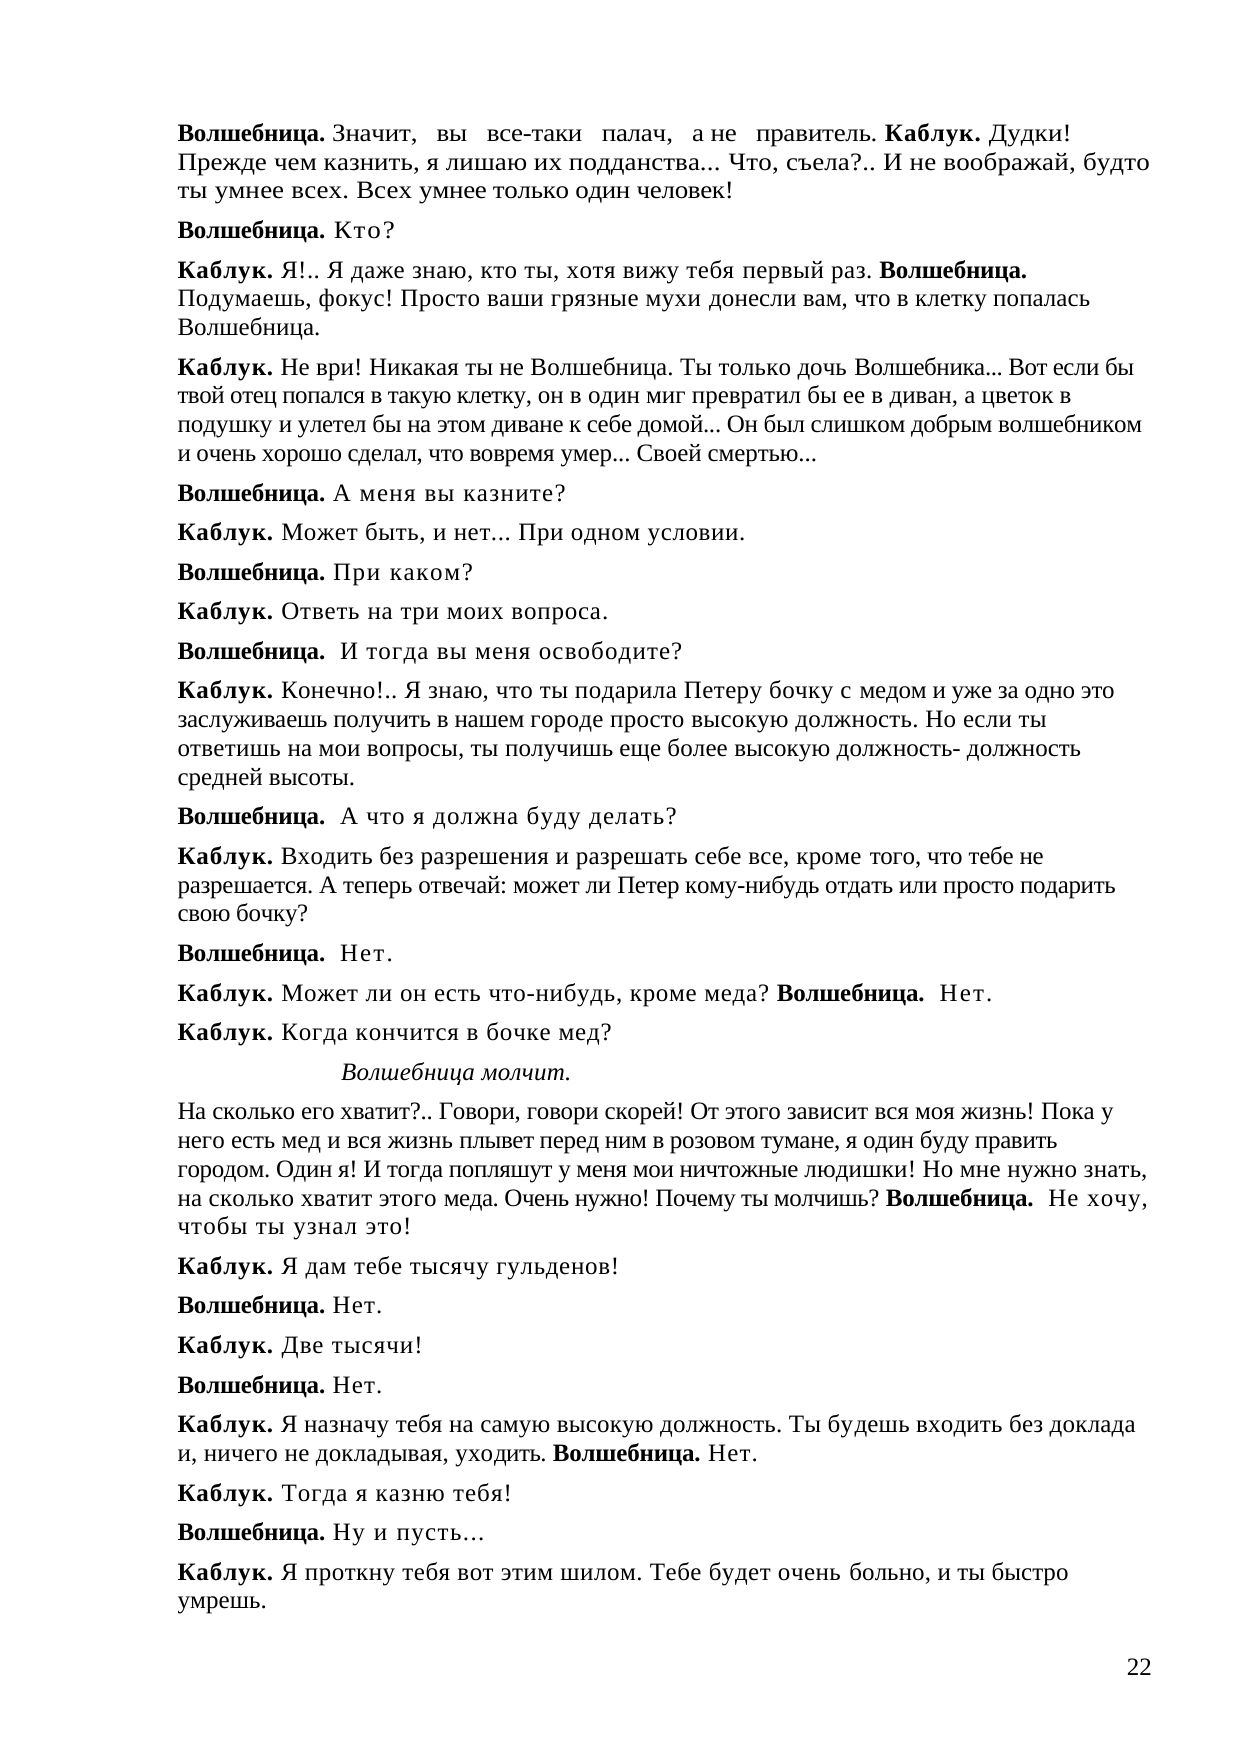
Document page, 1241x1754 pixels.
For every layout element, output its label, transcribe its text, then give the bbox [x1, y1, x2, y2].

text Каблук. Я проткну тебя вот этим шилом. Тебе будет очень больно, и ты быстро умрешь. [177, 1557, 1152, 1614]
text Волшебница. А что я должна буду делать? [177, 801, 1152, 830]
text Каблук. Две тысячи! [177, 1330, 1152, 1359]
text Волшебница. Ну и пусть... [177, 1517, 1152, 1546]
text Волшебница. Нет. [177, 1291, 1152, 1319]
text Каблук. Я!.. Я даже знаю, кто ты, хотя вижу тебя первый раз. Волшебница. Подумаешь, фокус! Просто ваши грязные мухи донесли вам, что в клетку попалась Волшебница. [177, 255, 1152, 341]
text Каблук. Ответь на три моих вопроса. [177, 596, 1152, 625]
text Каблук. Может ли он есть что-нибудь, кроме меда? Волшебница. Нет. [177, 978, 1152, 1006]
text Волшебница. Нет. [177, 1370, 1152, 1398]
text Каблук. Тогда я казню тебя! [177, 1478, 1152, 1506]
text Каблук. Конечно!.. Я знаю, что ты подарила Петеру бочку с медом и уже за одно это заслуживаешь получить в нашем городе просто высокую должность. Но если ты ответишь на мои вопросы, ты получишь еще более высокую должность- должность средней высоты. [177, 676, 1152, 791]
text На сколько его хватит?.. Говори, говори скорей! От этого зависит вся моя жизнь! Пока у него есть мед и вся жизнь плывет перед ним в розовом тумане, я один буду править городом. Один я! И тогда попляшут у меня мои ничтожные людишки! Но мне нужно знать, на сколько хватит этого меда. Очень нужно! Почему ты молчишь? Волшебница. Не хочу, чтобы ты узнал это! [177, 1096, 1152, 1240]
text Волшебница. При каком? [177, 557, 1152, 586]
text Каблук. Когда кончится в бочке мед? [177, 1017, 1152, 1046]
text Волшебница. Значит, вы все-таки палач, а не правитель. Каблук. Дудки! Прежде чем казнить, я лишаю их подданства... Что, съела?.. И не воображай, будто ты умнее всех. Всех умнее только один человек! [177, 118, 1152, 204]
text Каблук. Входить без разрешения и разрешать себе все, кроме того, что тебе не разрешается. А теперь отвечай: может ли Петер кому-нибудь отдать или просто подарить свою бочку? [177, 841, 1152, 927]
text Каблук. Не ври! Никакая ты не Волшебница. Ты только дочь Волшебника... Вот если бы твой отец попался в такую клетку, он в один миг превратил бы ее в диван, а цветок в подушку и улетел бы на этом диване к себе домой... Он был слишком добрым волшебником и очень хорошо сделал, что вовремя умер... Своей смертью... [177, 352, 1152, 467]
text Каблук. Я назначу тебя на самую высокую должность. Ты будешь входить без доклада и, ничего не докладывая, уходить. Волшебница. Нет. [177, 1409, 1152, 1467]
text Волшебница. И тогда вы меня освободите? [177, 636, 1152, 665]
text Волшебница. Кто? [177, 215, 1152, 244]
text Волшебница. Нет. [177, 938, 1152, 967]
text Волшебница. А меня вы казните? [177, 478, 1152, 506]
text Каблук. Может быть, и нет... При одном условии. [177, 517, 1152, 546]
text Волшебница молчит. [230, 1057, 1152, 1086]
text Каблук. Я дам тебе тысячу гульденов! [177, 1251, 1152, 1280]
